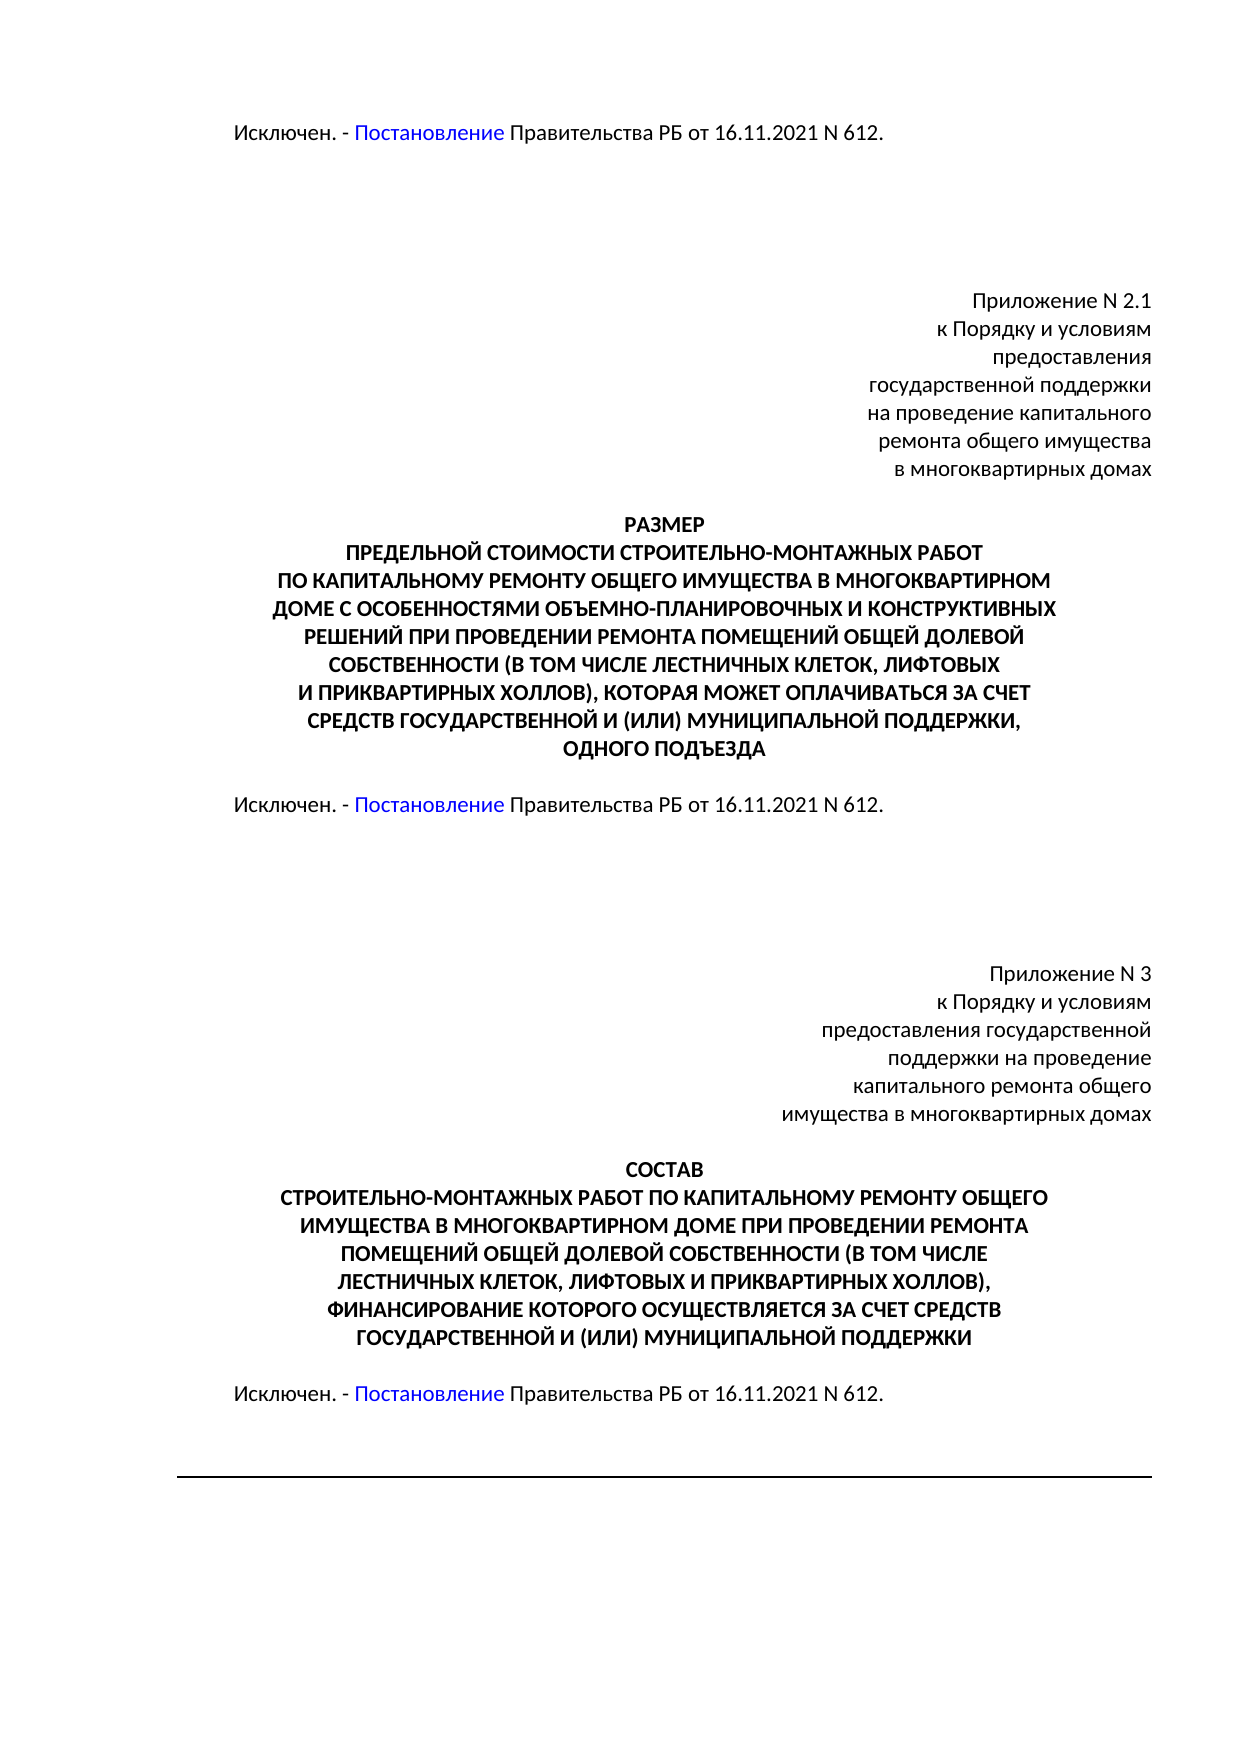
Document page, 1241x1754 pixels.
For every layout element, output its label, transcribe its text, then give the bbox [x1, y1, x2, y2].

text предоставления [177, 342, 1152, 370]
title ОДНОГО ПОДЪЕЗДА [177, 734, 1152, 763]
text в многоквартирных домах [177, 454, 1152, 482]
title ПО КАПИТАЛЬНОМУ РЕМОНТУ ОБЩЕГО ИМУЩЕСТВА В МНОГОКВАРТИРНОМ [177, 566, 1152, 594]
text Исключен. - Постановление Правительства РБ от 16.11.2021 N 612. [177, 791, 1152, 819]
title ЛЕСТНИЧНЫХ КЛЕТОК, ЛИФТОВЫХ И ПРИКВАРТИРНЫХ ХОЛЛОВ), [177, 1267, 1152, 1295]
title РАЗМЕР [177, 510, 1152, 538]
title РЕШЕНИЙ ПРИ ПРОВЕДЕНИИ РЕМОНТА ПОМЕЩЕНИЙ ОБЩЕЙ ДОЛЕВОЙ [177, 622, 1152, 651]
text предоставления государственной [177, 1015, 1152, 1043]
text к Порядку и условиям [177, 987, 1152, 1015]
title ПРЕДЕЛЬНОЙ СТОИМОСТИ СТРОИТЕЛЬНО-МОНТАЖНЫХ РАБОТ [177, 538, 1152, 566]
title ГОСУДАРСТВЕННОЙ И (ИЛИ) МУНИЦИПАЛЬНОЙ ПОДДЕРЖКИ [177, 1323, 1152, 1351]
text капитального ремонта общего [177, 1071, 1152, 1099]
title СОБСТВЕННОСТИ (В ТОМ ЧИСЛЕ ЛЕСТНИЧНЫХ КЛЕТОК, ЛИФТОВЫХ [177, 651, 1152, 678]
text ремонта общего имущества [177, 426, 1152, 454]
text Приложение N 3 [177, 959, 1152, 987]
title СОСТАВ [177, 1155, 1152, 1183]
text на проведение капитального [177, 398, 1152, 426]
text поддержки на проведение [177, 1043, 1152, 1071]
title ФИНАНСИРОВАНИЕ КОТОРОГО ОСУЩЕСТВЛЯЕТСЯ ЗА СЧЕТ СРЕДСТВ [177, 1295, 1152, 1323]
title СТРОИТЕЛЬНО-МОНТАЖНЫХ РАБОТ ПО КАПИТАЛЬНОМУ РЕМОНТУ ОБЩЕГО [177, 1183, 1152, 1211]
text имущества в многоквартирных домах [177, 1099, 1152, 1127]
title ДОМЕ С ОСОБЕННОСТЯМИ ОБЪЕМНО-ПЛАНИРОВОЧНЫХ И КОНСТРУКТИВНЫХ [177, 594, 1152, 622]
text Исключен. - Постановление Правительства РБ от 16.11.2021 N 612. [177, 118, 1152, 146]
text государственной поддержки [177, 370, 1152, 398]
title И ПРИКВАРТИРНЫХ ХОЛЛОВ), КОТОРАЯ МОЖЕТ ОПЛАЧИВАТЬСЯ ЗА СЧЕТ [177, 678, 1152, 707]
text к Порядку и условиям [177, 314, 1152, 342]
title ИМУЩЕСТВА В МНОГОКВАРТИРНОМ ДОМЕ ПРИ ПРОВЕДЕНИИ РЕМОНТА [177, 1211, 1152, 1239]
text Приложение N 2.1 [177, 286, 1152, 314]
text Исключен. - Постановление Правительства РБ от 16.11.2021 N 612. [177, 1379, 1152, 1407]
title СРЕДСТВ ГОСУДАРСТВЕННОЙ И (ИЛИ) МУНИЦИПАЛЬНОЙ ПОДДЕРЖКИ, [177, 707, 1152, 734]
title ПОМЕЩЕНИЙ ОБЩЕЙ ДОЛЕВОЙ СОБСТВЕННОСТИ (В ТОМ ЧИСЛЕ [177, 1239, 1152, 1267]
